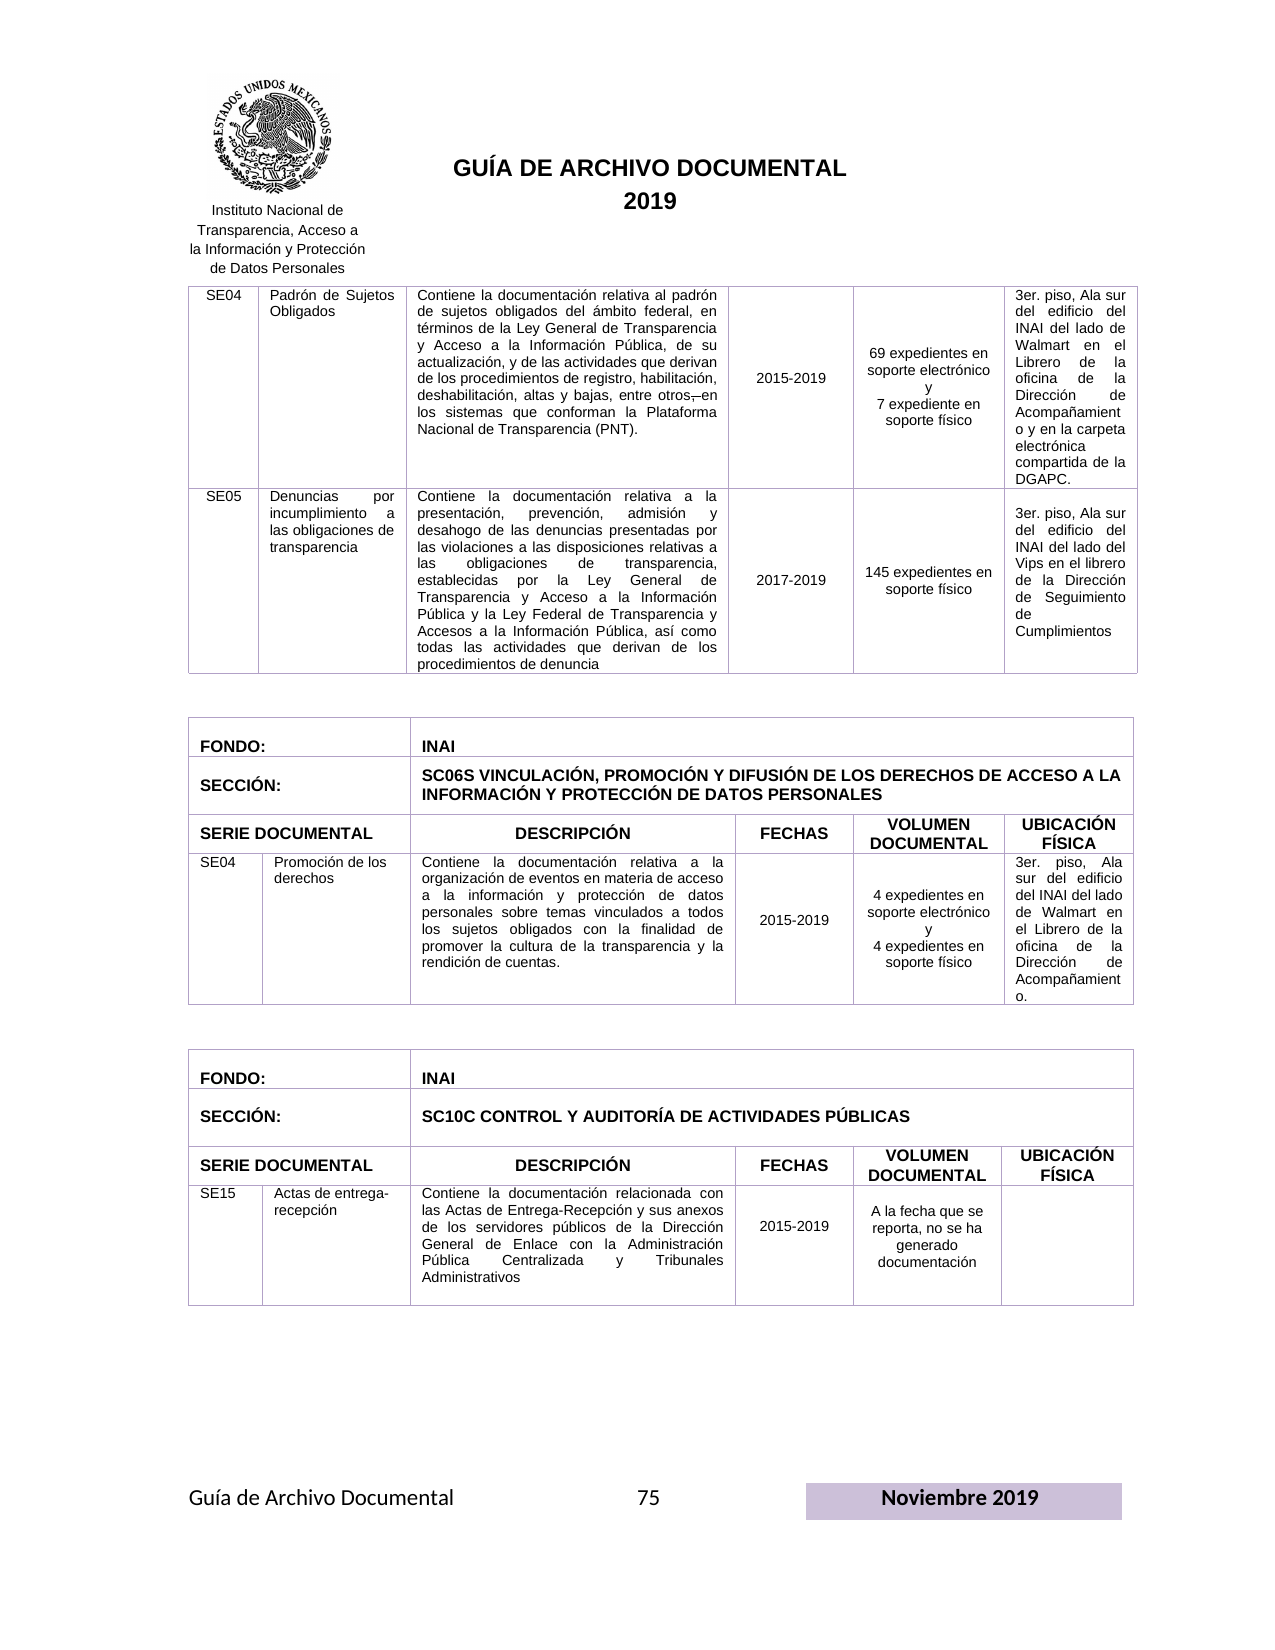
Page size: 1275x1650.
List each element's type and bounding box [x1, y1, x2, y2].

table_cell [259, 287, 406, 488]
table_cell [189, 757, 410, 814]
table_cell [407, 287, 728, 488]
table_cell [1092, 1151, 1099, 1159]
picture [206, 73, 340, 202]
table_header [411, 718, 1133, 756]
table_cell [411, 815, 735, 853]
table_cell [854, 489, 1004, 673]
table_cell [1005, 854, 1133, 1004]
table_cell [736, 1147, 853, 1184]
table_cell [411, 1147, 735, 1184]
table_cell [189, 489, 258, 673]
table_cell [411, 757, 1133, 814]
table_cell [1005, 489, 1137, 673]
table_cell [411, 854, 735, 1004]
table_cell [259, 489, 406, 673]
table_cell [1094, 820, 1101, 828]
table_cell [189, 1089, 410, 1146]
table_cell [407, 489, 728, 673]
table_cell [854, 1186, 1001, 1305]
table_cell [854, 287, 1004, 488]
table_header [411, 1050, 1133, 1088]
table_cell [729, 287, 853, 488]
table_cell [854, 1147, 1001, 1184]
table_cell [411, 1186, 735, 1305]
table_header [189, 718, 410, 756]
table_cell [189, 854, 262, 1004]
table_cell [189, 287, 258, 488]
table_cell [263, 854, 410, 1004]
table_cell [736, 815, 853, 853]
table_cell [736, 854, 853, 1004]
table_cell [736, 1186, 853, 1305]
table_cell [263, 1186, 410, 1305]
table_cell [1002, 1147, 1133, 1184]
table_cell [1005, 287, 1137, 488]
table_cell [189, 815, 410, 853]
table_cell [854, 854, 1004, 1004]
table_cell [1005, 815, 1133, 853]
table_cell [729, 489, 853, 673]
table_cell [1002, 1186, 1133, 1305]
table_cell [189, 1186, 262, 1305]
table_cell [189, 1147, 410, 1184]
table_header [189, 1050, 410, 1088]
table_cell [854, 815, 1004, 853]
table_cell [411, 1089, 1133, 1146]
